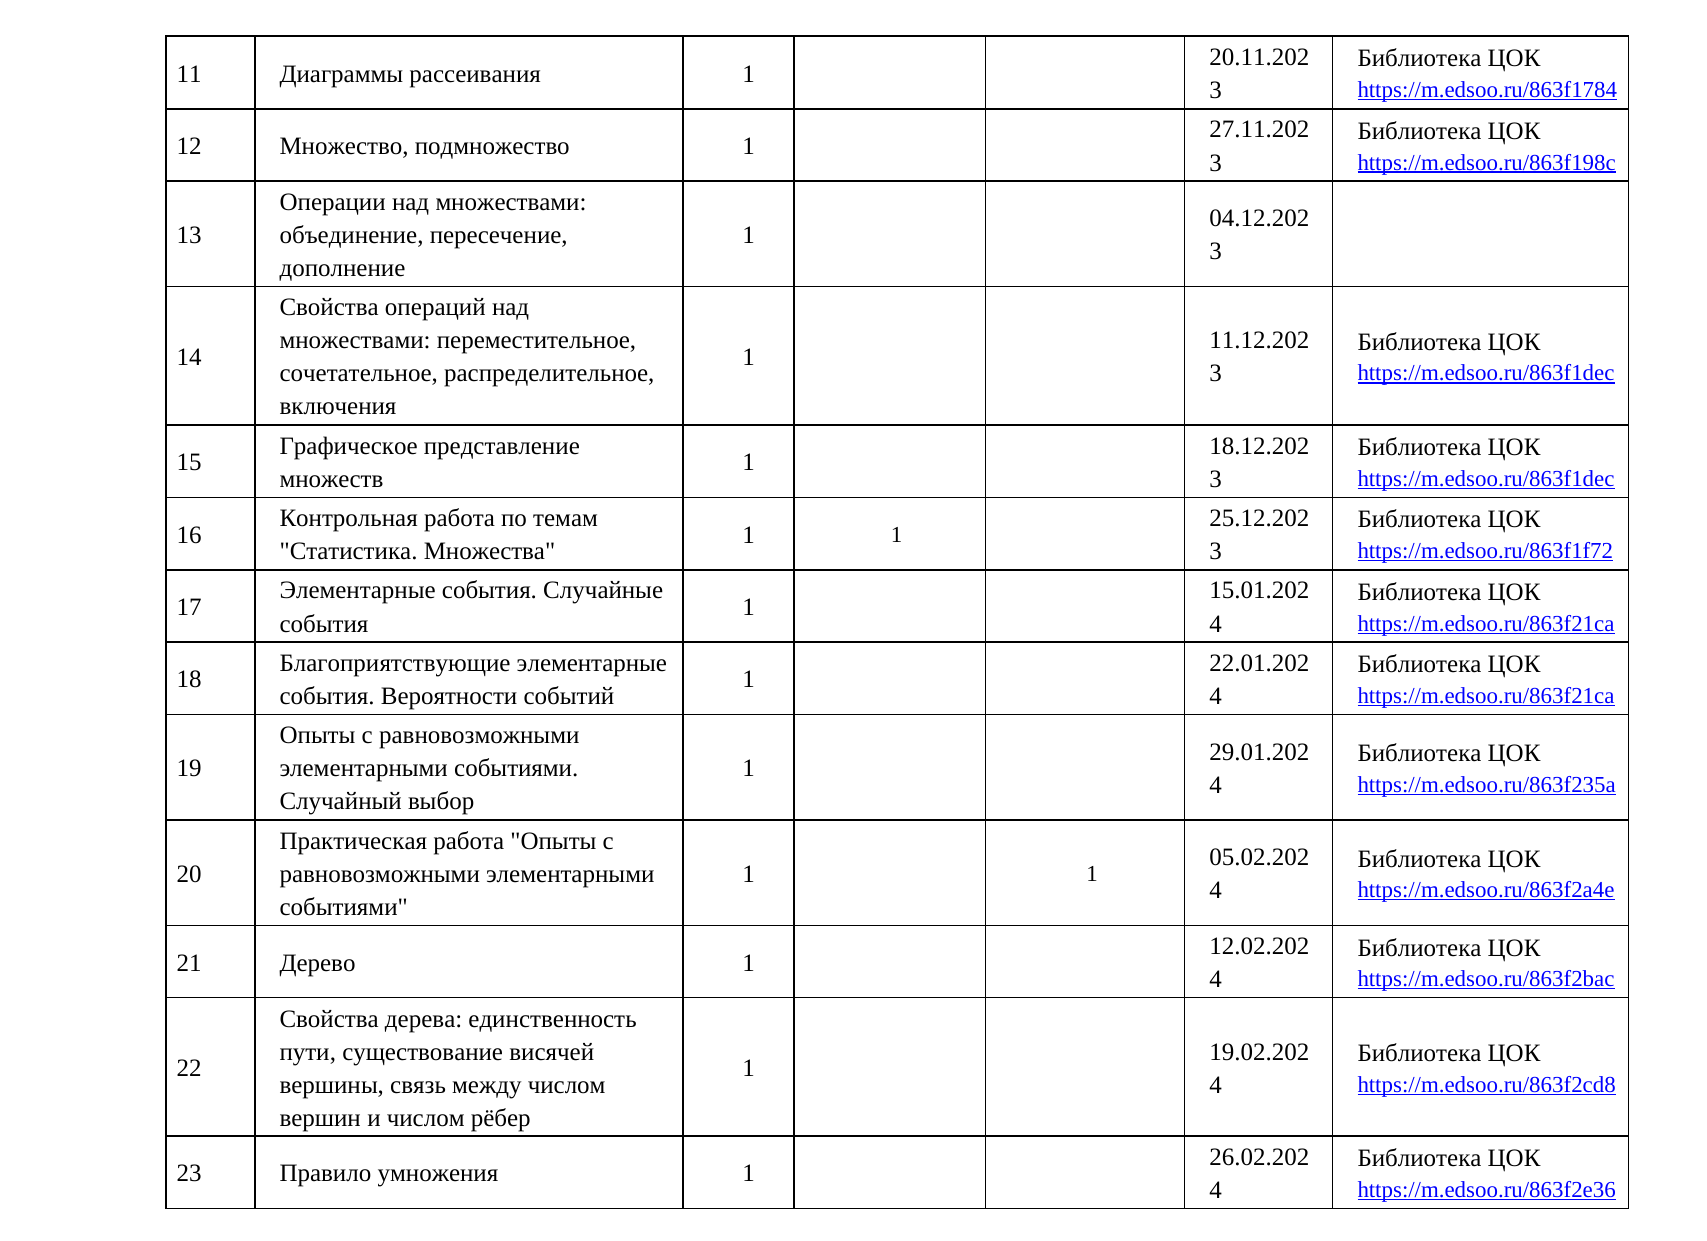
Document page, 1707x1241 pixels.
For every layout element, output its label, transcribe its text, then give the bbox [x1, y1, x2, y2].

table_cell Библиотека ЦОК https://m.edsoo.ru/863f21ca [1333, 643, 1628, 714]
table_cell Практическая работа "Опыты с равновозможными элементарными событиями" [256, 821, 682, 924]
table_cell 1 [684, 1137, 793, 1208]
table_cell Библиотека ЦОК https://m.edsoo.ru/863f21ca [1333, 571, 1628, 641]
table_cell [986, 110, 1184, 180]
table_cell [1333, 182, 1628, 286]
table_cell Множество, подмножество [256, 110, 682, 180]
table_cell 1 [684, 998, 793, 1135]
table_cell 20 [167, 821, 254, 924]
table_cell 11.12.2023 [1185, 287, 1332, 424]
table_cell 23 [167, 1137, 254, 1208]
table_cell 1 [684, 643, 793, 714]
table_cell 04.12.2023 [1185, 182, 1332, 286]
table_cell [795, 110, 985, 180]
table_cell 1 [684, 715, 793, 819]
table_cell 27.11.2023 [1185, 110, 1332, 180]
table_cell 21 [167, 926, 254, 997]
table_cell Дерево [256, 926, 682, 997]
table_cell [795, 715, 985, 819]
table_cell 11 [167, 37, 254, 108]
table_cell 20.11.2023 [1185, 37, 1332, 108]
table_cell [795, 821, 985, 924]
table_cell Библиотека ЦОК https://m.edsoo.ru/863f2e36 [1333, 1137, 1628, 1208]
table_cell 1 [684, 110, 793, 180]
table_cell 12 [167, 110, 254, 180]
table_cell 1 [684, 821, 793, 924]
table_cell [795, 426, 985, 496]
table_cell Свойства операций над множествами: переместительное, сочетательное, распределительное, включения [256, 287, 682, 424]
table_cell 22.01.2024 [1185, 643, 1332, 714]
table_cell [986, 498, 1184, 569]
table_cell Диаграммы рассеивания [256, 37, 682, 108]
table_cell 1 [684, 571, 793, 641]
table_cell Библиотека ЦОК https://m.edsoo.ru/863f2bac [1333, 926, 1628, 997]
table_cell Библиотека ЦОК https://m.edsoo.ru/863f2a4e [1333, 821, 1628, 924]
table_cell 1 [684, 37, 793, 108]
table_cell 12.02.2024 [1185, 926, 1332, 997]
table_cell [986, 926, 1184, 997]
table_cell 18.12.2023 [1185, 426, 1332, 496]
table_cell Библиотека ЦОК https://m.edsoo.ru/863f1dec [1333, 426, 1628, 496]
table_cell Библиотека ЦОК https://m.edsoo.ru/863f1f72 [1333, 498, 1628, 569]
table_cell [986, 182, 1184, 286]
table_cell Библиотека ЦОК https://m.edsoo.ru/863f235a [1333, 715, 1628, 819]
table_cell [795, 643, 985, 714]
table_cell [986, 426, 1184, 496]
table_cell 1 [986, 821, 1184, 924]
table_cell 13 [167, 182, 254, 286]
table_cell Операции над множествами: объединение, пересечение, дополнение [256, 182, 682, 286]
table_cell 05.02.2024 [1185, 821, 1332, 924]
table_cell 16 [167, 498, 254, 569]
table_cell 1 [795, 498, 985, 569]
table_cell [795, 998, 985, 1135]
table_cell 15 [167, 426, 254, 496]
table_cell [986, 1137, 1184, 1208]
table_cell 14 [167, 287, 254, 424]
table_cell Библиотека ЦОК https://m.edsoo.ru/863f2cd8 [1333, 998, 1628, 1135]
table_cell Библиотека ЦОК https://m.edsoo.ru/863f1dec [1333, 287, 1628, 424]
table_cell Правило умножения [256, 1137, 682, 1208]
table_cell [986, 287, 1184, 424]
table_cell 25.12.2023 [1185, 498, 1332, 569]
table_cell 17 [167, 571, 254, 641]
table_cell [795, 287, 985, 424]
table_cell Свойства дерева: единственность пути, существование висячей вершины, связь между числом вершин и числом рёбер [256, 998, 682, 1135]
table_cell 1 [684, 182, 793, 286]
table_cell [795, 37, 985, 108]
table_cell [986, 643, 1184, 714]
table_cell [986, 571, 1184, 641]
table_cell 19 [167, 715, 254, 819]
table_cell [795, 1137, 985, 1208]
table_cell 1 [684, 498, 793, 569]
table_cell 26.02.2024 [1185, 1137, 1332, 1208]
table_cell [986, 37, 1184, 108]
table_cell Библиотека ЦОК https://m.edsoo.ru/863f1784 [1333, 37, 1628, 108]
table_cell Опыты с равновозможными элементарными событиями. Случайный выбор [256, 715, 682, 819]
table_cell Элементарные события. Случайные события [256, 571, 682, 641]
table_cell [795, 571, 985, 641]
table_cell 1 [684, 426, 793, 496]
table_cell [986, 715, 1184, 819]
table_cell 1 [684, 926, 793, 997]
table_cell 18 [167, 643, 254, 714]
table_cell 1 [684, 287, 793, 424]
table_cell Контрольная работа по темам "Статистика. Множества" [256, 498, 682, 569]
table_cell Благоприятствующие элементарные события. Вероятности событий [256, 643, 682, 714]
table_cell [795, 926, 985, 997]
table_cell [795, 182, 985, 286]
table_cell 22 [167, 998, 254, 1135]
table_cell [986, 998, 1184, 1135]
table_cell Библиотека ЦОК https://m.edsoo.ru/863f198c [1333, 110, 1628, 180]
table_cell 19.02.2024 [1185, 998, 1332, 1135]
table_cell 29.01.2024 [1185, 715, 1332, 819]
table_cell Графическое представление множеств [256, 426, 682, 496]
table_cell 15.01.2024 [1185, 571, 1332, 641]
